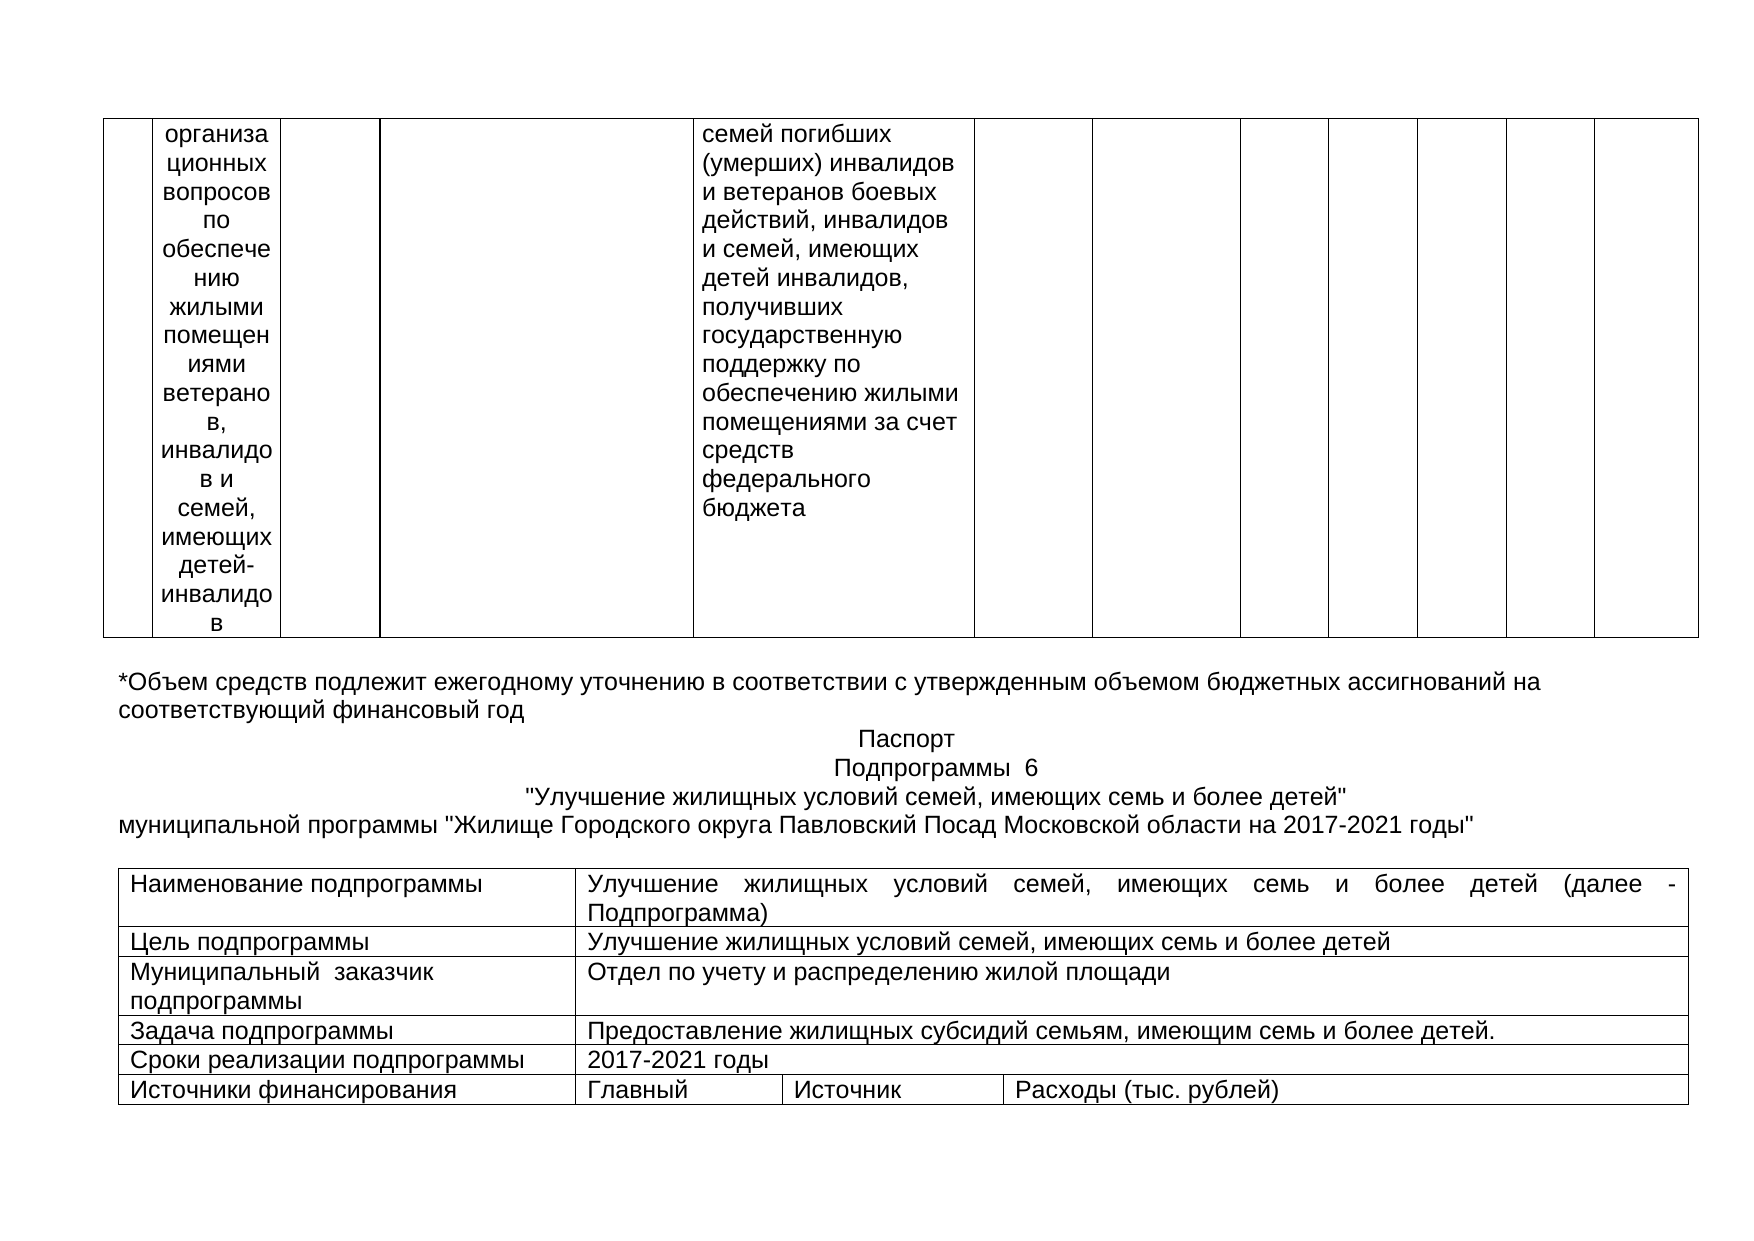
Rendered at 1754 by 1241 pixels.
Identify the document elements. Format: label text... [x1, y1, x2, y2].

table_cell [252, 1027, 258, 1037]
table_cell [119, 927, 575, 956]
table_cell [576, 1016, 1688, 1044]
text "Улучшение жилищных условий семей, имеющих семь и более детей" [118, 781, 1695, 810]
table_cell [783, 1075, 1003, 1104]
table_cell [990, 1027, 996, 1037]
text *Объем средств подлежит ежегодному уточнению в соответствии с утвержденным объемом бюджетных ассигнований на соответствующий финансовый год [118, 666, 1695, 724]
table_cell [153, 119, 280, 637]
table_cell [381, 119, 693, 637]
text Подпрограммы 6 [118, 753, 1695, 781]
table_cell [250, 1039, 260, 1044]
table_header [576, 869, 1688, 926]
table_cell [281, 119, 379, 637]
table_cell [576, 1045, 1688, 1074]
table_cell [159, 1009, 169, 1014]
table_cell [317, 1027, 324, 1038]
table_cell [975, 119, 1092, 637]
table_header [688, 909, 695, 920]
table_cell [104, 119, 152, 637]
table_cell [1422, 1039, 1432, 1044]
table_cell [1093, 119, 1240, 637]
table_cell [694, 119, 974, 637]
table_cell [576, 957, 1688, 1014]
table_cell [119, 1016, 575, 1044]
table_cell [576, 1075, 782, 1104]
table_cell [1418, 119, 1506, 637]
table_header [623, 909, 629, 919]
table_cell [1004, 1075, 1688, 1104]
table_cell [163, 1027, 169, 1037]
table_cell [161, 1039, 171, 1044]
text муниципальной программы "Жилище Городского округа Павловский Посад Московской области на 2017-2021 годы" [118, 810, 1695, 839]
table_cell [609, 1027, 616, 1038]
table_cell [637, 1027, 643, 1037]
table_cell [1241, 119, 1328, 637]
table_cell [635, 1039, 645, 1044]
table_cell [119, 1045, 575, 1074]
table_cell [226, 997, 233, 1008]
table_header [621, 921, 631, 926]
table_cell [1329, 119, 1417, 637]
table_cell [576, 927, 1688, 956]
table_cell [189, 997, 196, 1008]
text Паспорт [118, 724, 1695, 753]
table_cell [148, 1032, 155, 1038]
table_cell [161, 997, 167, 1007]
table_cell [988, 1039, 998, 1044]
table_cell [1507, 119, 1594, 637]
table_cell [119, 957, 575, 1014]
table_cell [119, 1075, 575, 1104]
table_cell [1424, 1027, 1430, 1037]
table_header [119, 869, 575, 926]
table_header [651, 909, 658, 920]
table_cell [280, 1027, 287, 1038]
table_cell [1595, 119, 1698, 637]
